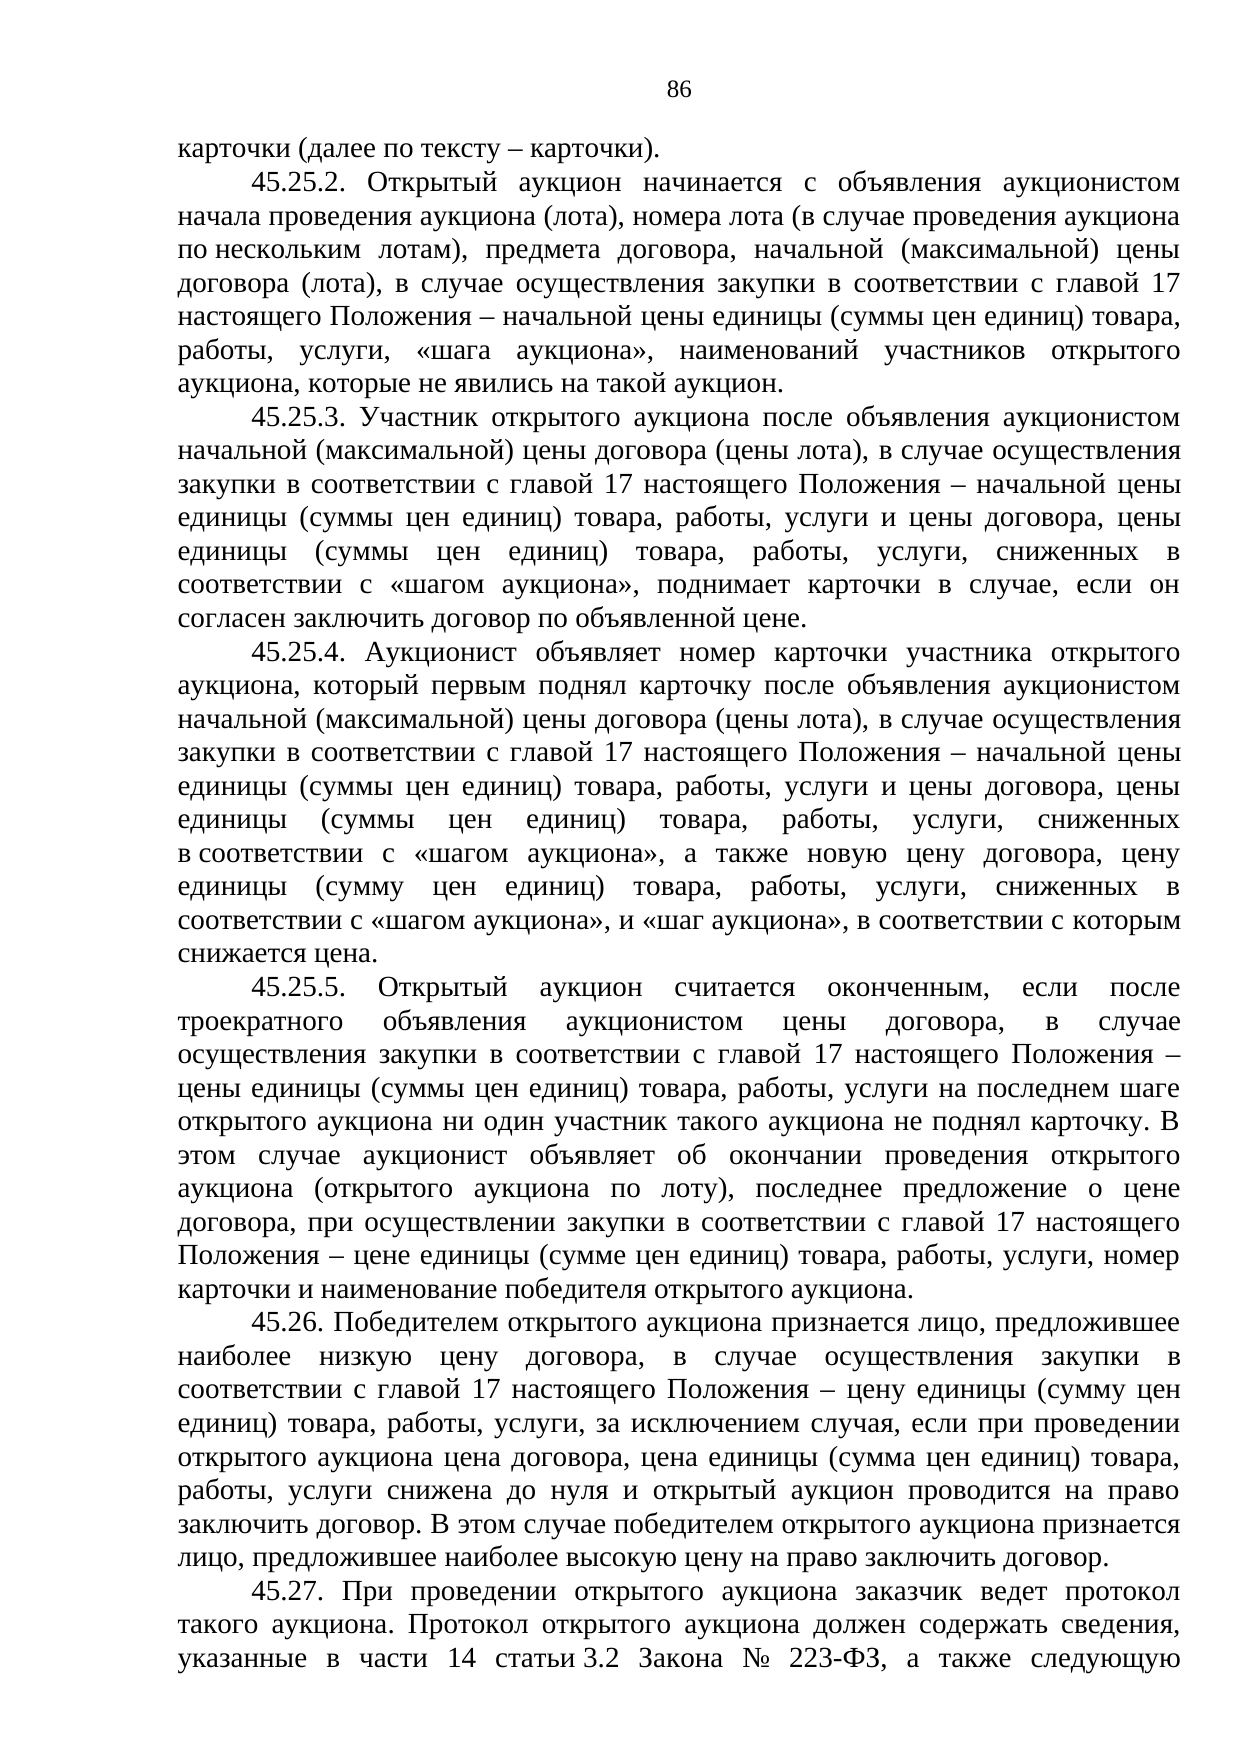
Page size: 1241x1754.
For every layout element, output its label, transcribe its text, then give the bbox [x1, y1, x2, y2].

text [177, 131, 1181, 164]
text 45.25.2. Открытый аукцион начинается с объявления аукционистом начала проведения аукциона (лота), номера лота (в случае проведения аукциона по нескольким лотам), предмета договора, начальной (максимальной) цены договора (лота), в случае осуществления закупки в соответствии с главой 17 настоящего Положения – начальной цены единицы (суммы цен единиц) товара, работы, услуги, «шага аукциона», наименований участников открытого аукциона, которые не явились на такой аукцион. [177, 164, 1181, 399]
text 45.25.3. Участник открытого аукциона после объявления аукционистом начальной (максимальной) цены договора (цены лота), в случае осуществления закупки в соответствии с главой 17 настоящего Положения – начальной цены единицы (суммы цен единиц) товара, работы, услуги и цены договора, цены единицы (суммы цен единиц) товара, работы, услуги, сниженных в соответствии с «шагом аукциона», поднимает карточки в случае, если он согласен заключить договор по объявленной цене. [177, 399, 1181, 634]
text 45.25.5. Открытый аукцион считается оконченным, если после троекратного объявления аукционистом цены договора, в случае осуществления закупки в соответствии с главой 17 настоящего Положения – цены единицы (суммы цен единиц) товара, работы, услуги на последнем шаге открытого аукциона ни один участник такого аукциона не поднял карточку. В этом случае аукционист объявляет об окончании проведения открытого аукциона (открытого аукциона по лоту), последнее предложение о цене договора, при осуществлении закупки в соответствии с главой 17 настоящего Положения – цене единицы (сумме цен единиц) товара, работы, услуги, номер карточки и наименование победителя открытого аукциона. [177, 969, 1181, 1304]
text 45.26. Победителем открытого аукциона признается лицо, предложившее наиболее низкую цену договора, в случае осуществления закупки в соответствии с главой 17 настоящего Положения – цену единицы (сумму цен единиц) товара, работы, услуги, за исключением случая, если при проведении открытого аукциона цена договора, цена единицы (сумма цен единиц) товара, работы, услуги снижена до нуля и открытый аукцион проводится на право заключить договор. В этом случае победителем открытого аукциона признается лицо, предложившее наиболее высокую цену на право заключить договор. [177, 1304, 1181, 1573]
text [177, 1573, 1181, 1673]
text 45.25.4. Аукционист объявляет номер карточки участника открытого аукциона, который первым поднял карточку после объявления аукционистом начальной (максимальной) цены договора (цены лота), в случае осуществления закупки в соответствии с главой 17 настоящего Положения – начальной цены единицы (суммы цен единиц) товара, работы, услуги и цены договора, цены единицы (суммы цен единиц) товара, работы, услуги, сниженных в соответствии с «шагом аукциона», а также новую цену договора, цену единицы (сумму цен единиц) товара, работы, услуги, сниженных в соответствии с «шагом аукциона», и «шаг аукциона», в соответствии с которым снижается цена. [177, 634, 1181, 969]
